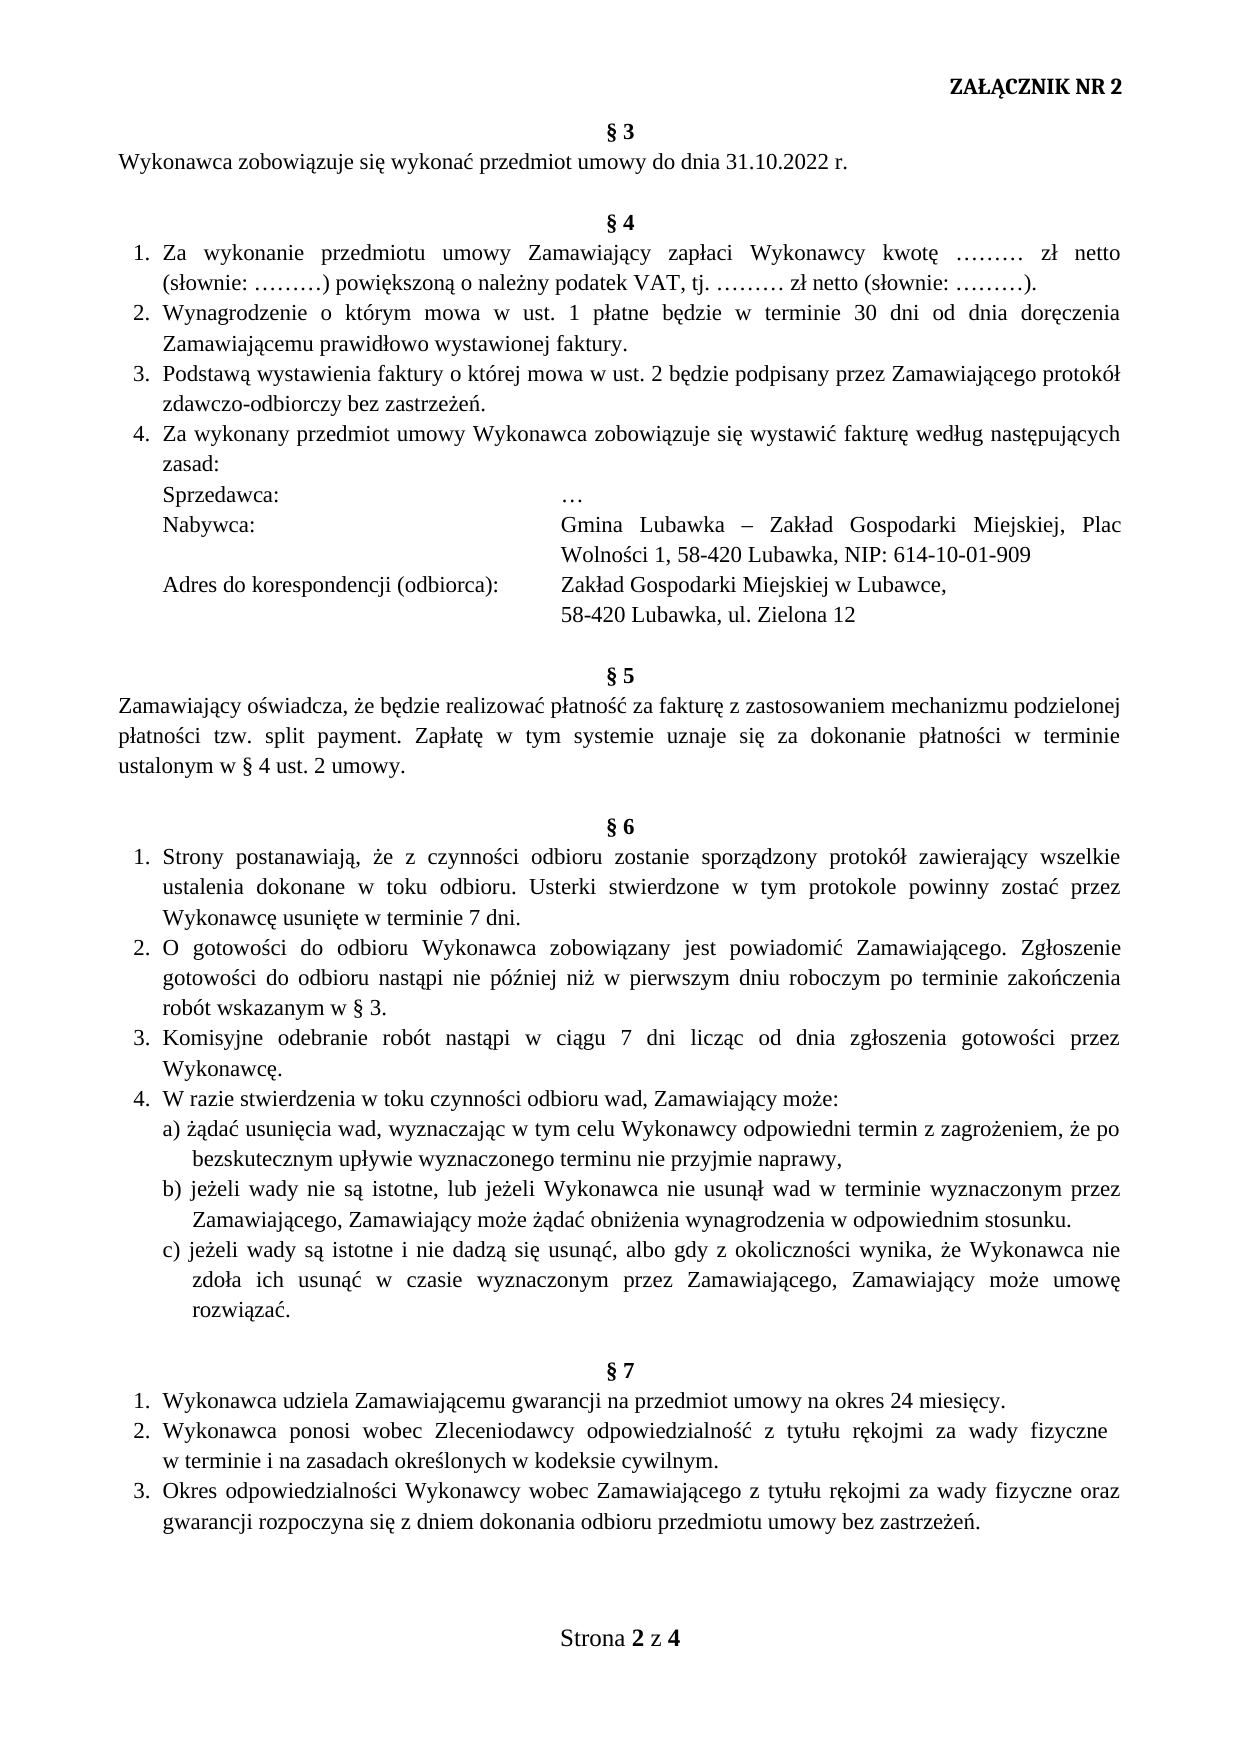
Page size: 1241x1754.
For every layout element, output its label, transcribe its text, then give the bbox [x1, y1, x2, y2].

list Zamawiający oświadcza, że będzie realizować płatność za fakturę z zastosowaniem mechanizmu podzielonej płatności tzw. split payment. Zapłatę w tym systemie uznaje się za dokonanie płatności w terminie ustalonym w § 4 ust. 2 umowy. [118, 692, 1122, 779]
text a) żądać usunięcia wad, wyznaczając w tym celu Wykonawcy odpowiedni termin z zagrożeniem, że po bezskutecznym upływie wyznaczonego terminu nie przyjmie naprawy, [162, 1115, 1122, 1172]
text § 6 [118, 813, 1122, 839]
text Adres do korespondencji (odbiorca): Zakład Gospodarki Miejskiej w Lubawce, [162, 571, 1122, 598]
text § 3 [118, 118, 1122, 144]
text § 5 [118, 662, 1122, 688]
list O gotowości do odbioru Wykonawca zobowiązany jest powiadomić Zamawiającego. Zgłoszenie gotowości do odbioru nastąpi nie później niż w pierwszym dniu roboczym po terminie zakończenia robót wskazanym w § 3. [133, 934, 1122, 1021]
text Sprzedawca: … [162, 481, 1122, 507]
text 4. W razie stwierdzenia w toku czynności odbioru wad, Zamawiający może: [133, 1085, 1122, 1111]
list Wykonawca udziela Zamawiającemu gwarancji na przedmiot umowy na okres 24 miesięcy. [133, 1387, 1122, 1413]
list Za wykonanie przedmiotu umowy Zamawiający zapłaci Wykonawcy kwotę ……… zł netto (słownie: ………) powiększoną o należny podatek VAT, tj. ……… zł netto (słownie: ………). [133, 239, 1122, 296]
list Za wykonany przedmiot umowy Wykonawca zobowiązuje się wystawić fakturę według następujących zasad: [133, 420, 1122, 477]
text Nabywca: Gmina Lubawka – Zakład Gospodarki Miejskiej, Plac Wolności 1, 58-420 Lubawka, NIP: 614-10-01-909 [162, 511, 1122, 567]
text § 4 [118, 209, 1122, 235]
list Wynagrodzenie o którym mowa w ust. 1 płatne będzie w terminie 30 dni od dnia doręczenia Zamawiającemu prawidłowo wystawionej faktury. [133, 299, 1122, 356]
text Wykonawca zobowiązuje się wykonać przedmiot umowy do dnia 31.10.2022 r. [118, 148, 1122, 175]
list Wykonawca ponosi wobec Zleceniodawcy odpowiedzialność z tytułu rękojmi za wady fizyczne w terminie i na zasadach określonych w kodeksie cywilnym. [133, 1417, 1122, 1474]
list Podstawą wystawienia faktury o której mowa w ust. 2 będzie podpisany przez Zamawiającego protokół zdawczo-odbiorczy bez zastrzeżeń. [133, 360, 1122, 416]
list Komisyjne odebranie robót nastąpi w ciągu 7 dni licząc od dnia zgłoszenia gotowości przez Wykonawcę. [133, 1024, 1122, 1081]
text c) jeżeli wady są istotne i nie dadzą się usunąć, albo gdy z okoliczności wynika, że Wykonawca nie zdoła ich usunąć w czasie wyznaczonym przez Zamawiającego, Zamawiający może umowę rozwiązać. [162, 1236, 1122, 1323]
list Okres odpowiedzialności Wykonawcy wobec Zamawiającego z tytułu rękojmi za wady fizyczne oraz gwarancji rozpoczyna się z dniem dokonania odbioru przedmiotu umowy bez zastrzeżeń. [133, 1477, 1122, 1534]
list Strony postanawiają, że z czynności odbioru zostanie sporządzony protokół zawierający wszelkie ustalenia dokonane w toku odbioru. Usterki stwierdzone w tym protokole powinny zostać przez Wykonawcę usunięte w terminie 7 dni. [133, 843, 1122, 930]
text § 7 [118, 1357, 1122, 1383]
text 58-420 Lubawka, ul. Zielona 12 [561, 601, 1122, 628]
text b) jeżeli wady nie są istotne, lub jeżeli Wykonawca nie usunął wad w terminie wyznaczonym przez Zamawiającego, Zamawiający może żądać obniżenia wynagrodzenia w odpowiednim stosunku. [162, 1175, 1122, 1232]
